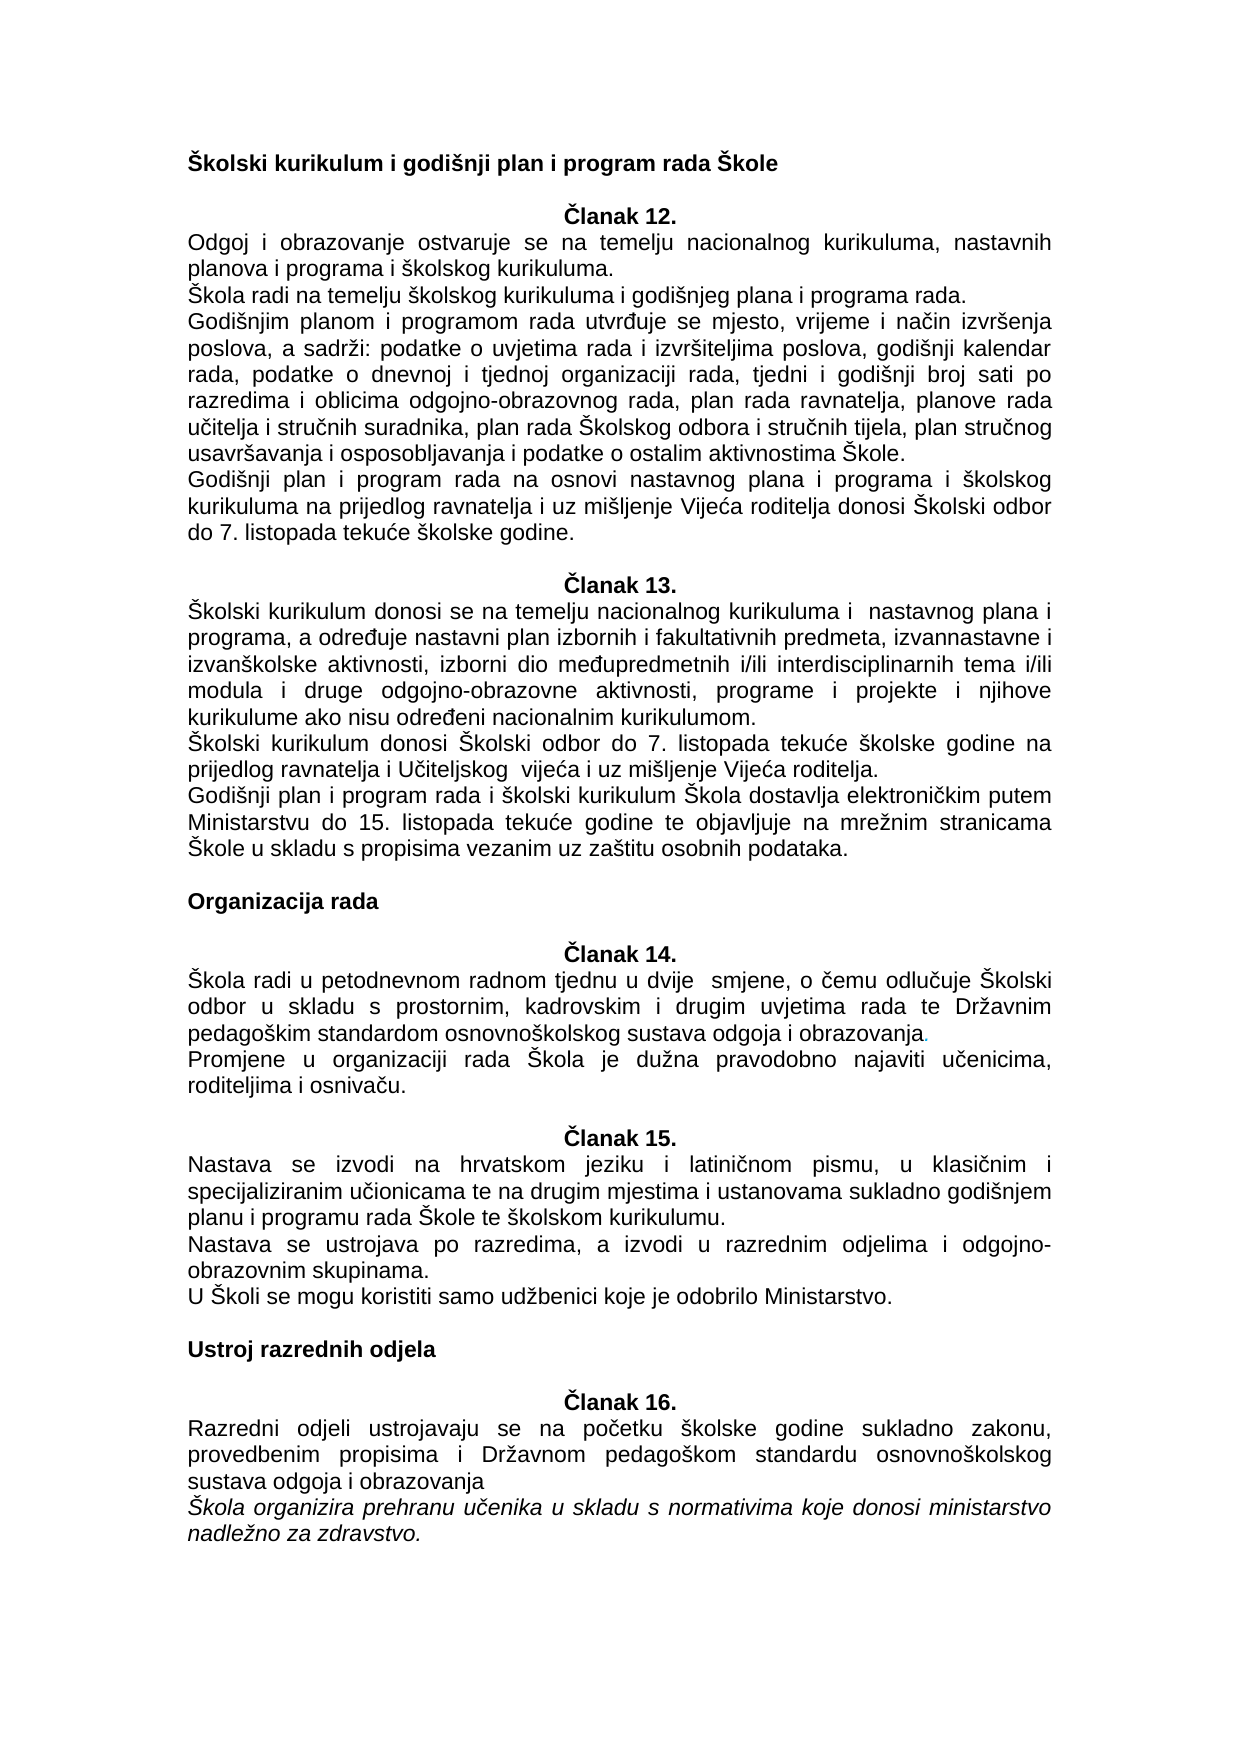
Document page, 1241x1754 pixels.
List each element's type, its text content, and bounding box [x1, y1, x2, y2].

text Članak 16. [187, 1389, 1053, 1415]
text Školski kurikulum donosi se na temelju nacionalnog kurikuluma i nastavnog plana i programa, a određuje nastavni plan izbornih i fakultativnih predmeta, izvannastavne i izvanškolske aktivnosti, izborni dio međupredmetnih i/ili interdisciplinarnih tema i/ili modula i druge odgojno-obrazovne aktivnosti, programe i projekte i njihove kurikulume ako nisu određeni nacionalnim kurikulumom. [187, 598, 1053, 730]
text Članak 15. [187, 1125, 1053, 1151]
text Školski kurikulum i godišnji plan i program rada Škole [187, 150, 1053, 176]
text Školski kurikulum donosi Školski odbor do 7. listopada tekuće školske godine na prijedlog ravnatelja i Učiteljskog vijeća i uz mišljenje Vijeća roditelja. [187, 730, 1053, 782]
text Članak 14. [187, 941, 1053, 967]
text Nastava se ustrojava po razredima, a izvodi u razrednim odjelima i odgojno-obrazovnim skupinama. [187, 1231, 1053, 1283]
text Škola radi u petodnevnom radnom tjednu u dvije smjene, o čemu odlučuje Školski odbor u skladu s prostornim, kadrovskim i drugim uvjetima rada te Državnim pedagoškim standardom osnovnoškolskog sustava odgoja i obrazovanja. [187, 967, 1053, 1046]
text Godišnji plan i program rada na osnovi nastavnog plana i programa i školskog kurikuluma na prijedlog ravnatelja i uz mišljenje Vijeća roditelja donosi Školski odbor do 7. listopada tekuće školske godine. [187, 466, 1053, 545]
text Nastava se izvodi na hrvatskom jeziku i latiničnom pismu, u klasičnim i specijaliziranim učionicama te na drugim mjestima i ustanovama sukladno godišnjem planu i programu rada Škole te školskom kurikulumu. [187, 1151, 1053, 1231]
text Škola organizira prehranu učenika u skladu s normativima koje donosi ministarstvo nadležno za zdravstvo. [187, 1494, 1053, 1547]
text U Školi se mogu koristiti samo udžbenici koje je odobrilo Ministarstvo. [187, 1283, 1053, 1309]
text Godišnji plan i program rada i školski kurikulum Škola dostavlja elektroničkim putem Ministarstvu do 15. listopada tekuće godine te objavljuje na mrežnim stranicama Škole u skladu s propisima vezanim uz zaštitu osobnih podataka. [187, 782, 1053, 862]
text Razredni odjeli ustrojavaju se na početku školske godine sukladno zakonu, provedbenim propisima i Državnom pedagoškom standardu osnovnoškolskog sustava odgoja i obrazovanja [187, 1415, 1053, 1494]
text Odgoj i obrazovanje ostvaruje se na temelju nacionalnog kurikuluma, nastavnih planova i programa i školskog kurikuluma. [187, 229, 1053, 282]
text Ustroj razrednih odjela [187, 1336, 1053, 1362]
text Članak 12. [187, 203, 1053, 229]
text Članak 13. [187, 572, 1053, 598]
text Promjene u organizaciji rada Škola je dužna pravodobno najaviti učenicima, roditeljima i osnivaču. [187, 1046, 1053, 1099]
text Organizacija rada [187, 888, 1053, 914]
text Škola radi na temelju školskog kurikuluma i godišnjeg plana i programa rada. [187, 282, 1053, 308]
text Godišnjim planom i programom rada utvrđuje se mjesto, vrijeme i način izvršenja poslova, a sadrži: podatke o uvjetima rada i izvršiteljima poslova, godišnji kalendar rada, podatke o dnevnoj i tjednoj organizaciji rada, tjedni i godišnji broj sati po razredima i oblicima odgojno-obrazovnog rada, plan rada ravnatelja, planove rada učitelja i stručnih suradnika, plan rada Školskog odbora i stručnih tijela, plan stručnog usavršavanja i osposobljavanja i podatke o ostalim aktivnostima Škole. [187, 308, 1053, 466]
